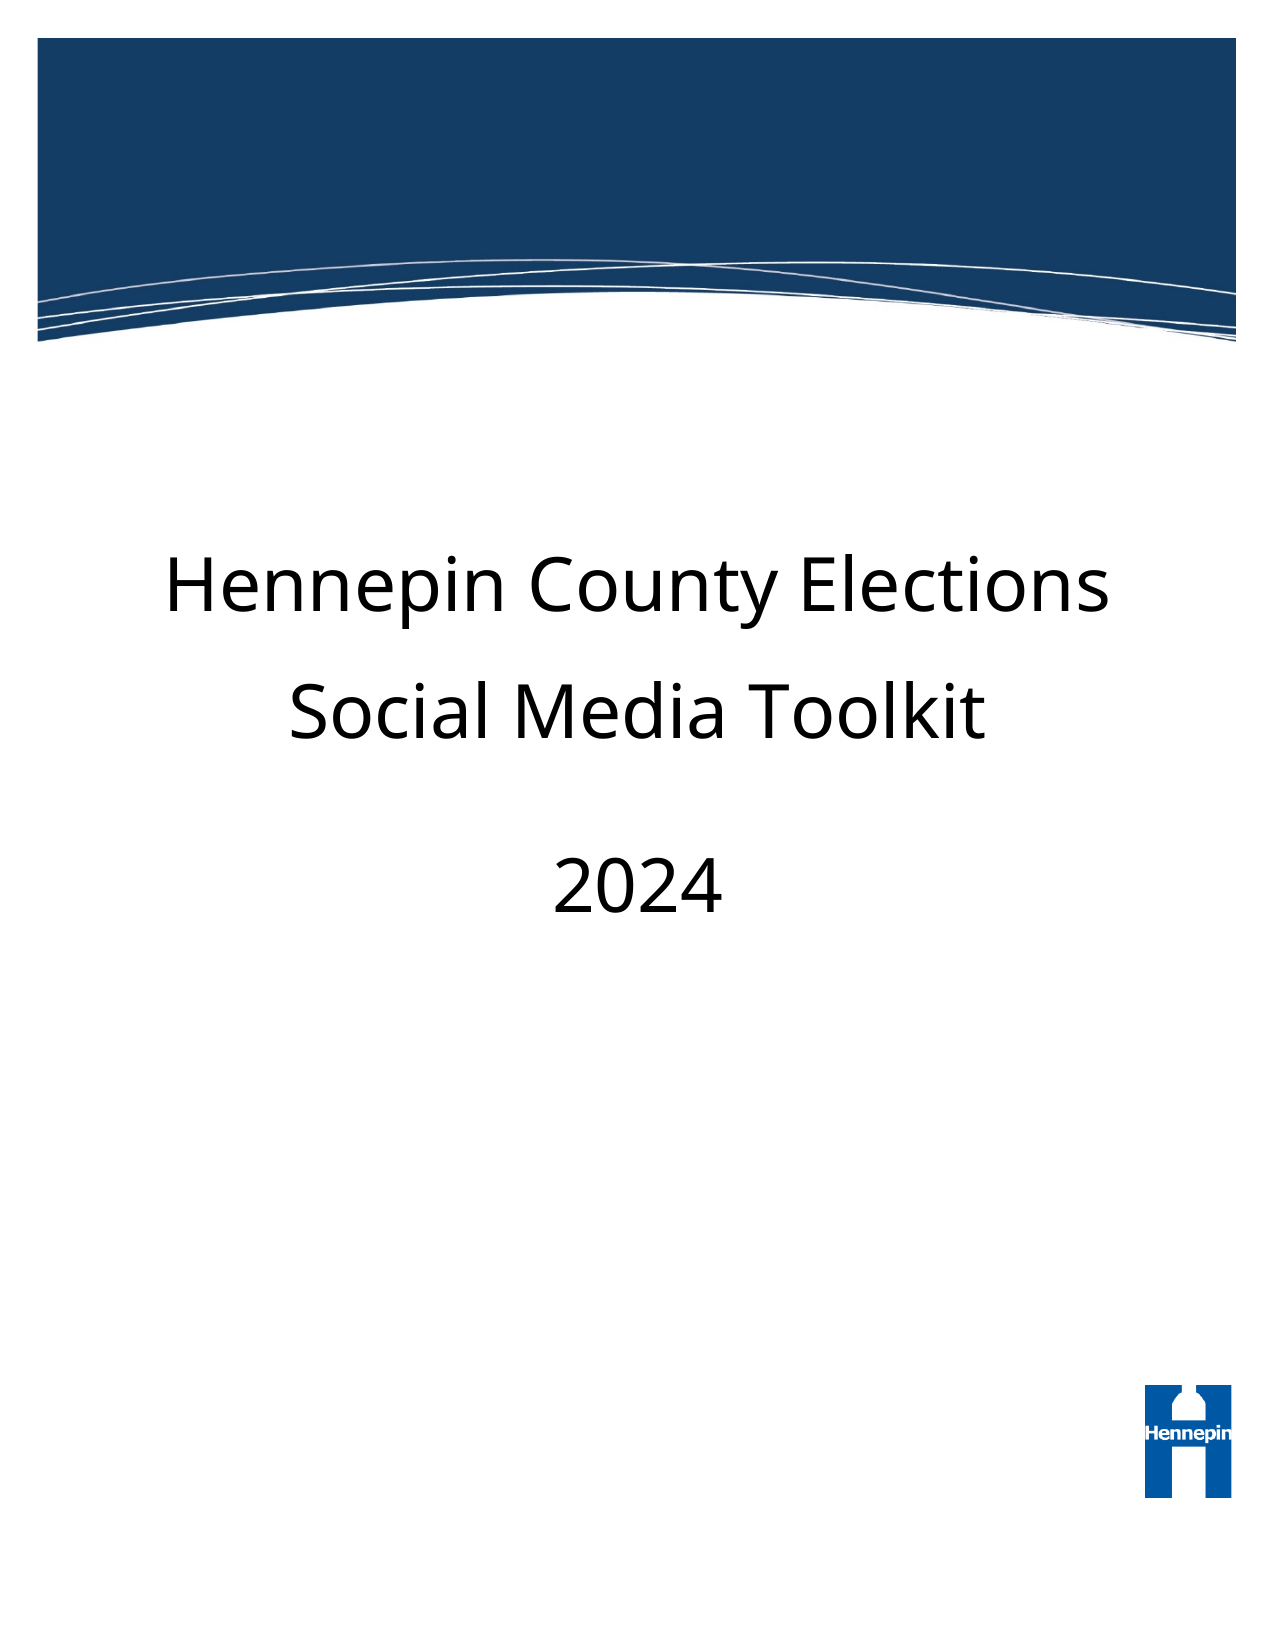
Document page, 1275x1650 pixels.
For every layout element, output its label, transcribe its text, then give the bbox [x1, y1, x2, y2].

picture [37, 38, 1236, 390]
text 2024 [150, 832, 1125, 934]
text Hennepin County Elections [150, 531, 1125, 633]
text Social Media Toolkit [150, 658, 1125, 760]
picture [1143, 1385, 1232, 1496]
